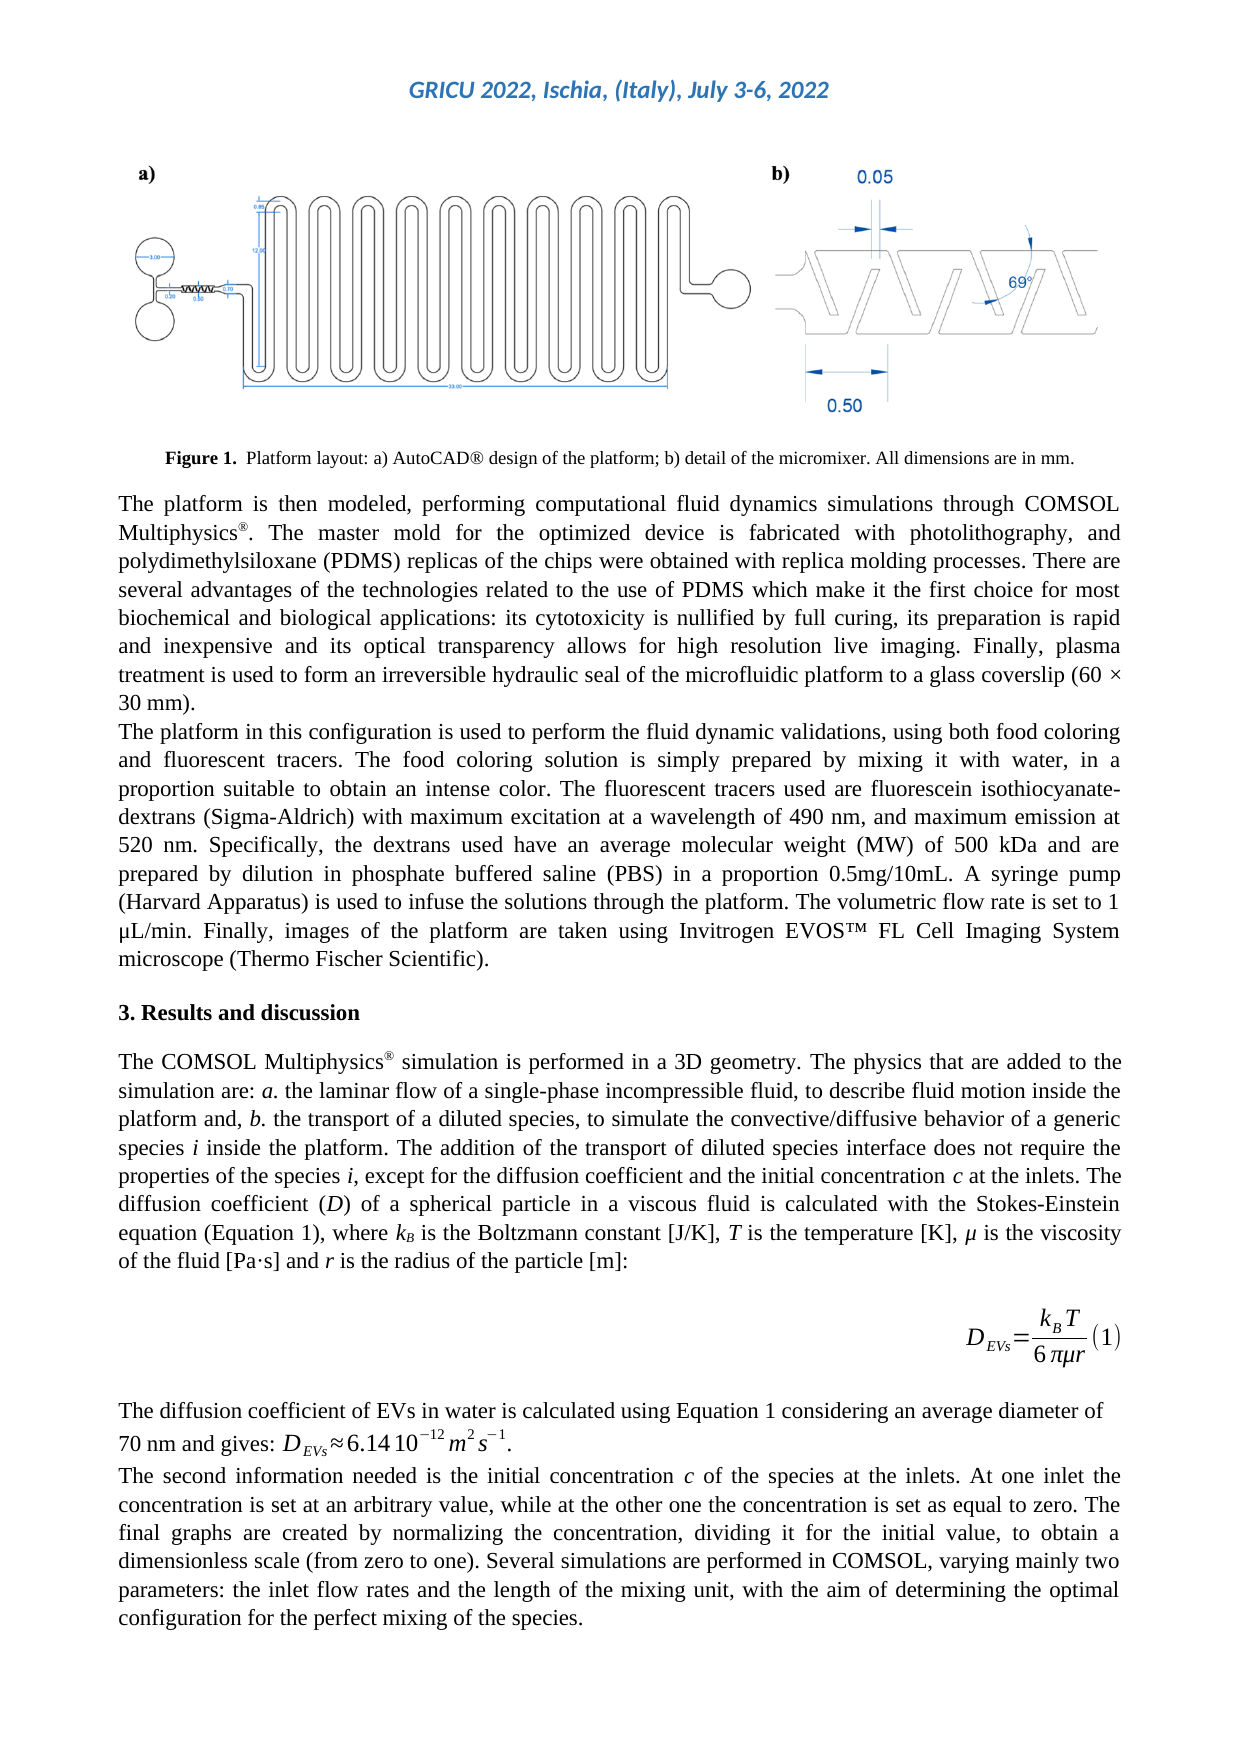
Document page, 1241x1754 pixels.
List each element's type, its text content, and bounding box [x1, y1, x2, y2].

text Figure 1. Platform layout: a) AutoCAD® design of the platform; b) detail of the micromixer. All dimensions are in mm. [118, 442, 1122, 468]
text The platform is then modeled, performing computational fluid dynamics simulations through COMSOL Multiphysics®. The master mold for the optimized device is fabricated with photolithography, and polydimethylsiloxane (PDMS) replicas of the chips were obtained with replica molding processes. There are several advantages of the technologies related to the use of PDMS which make it the first choice for most biochemical and biological applications: its cytotoxicity is nullified by full curing, its preparation is rapid and inexpensive and its optical transparency allows for high resolution live imaging. Finally, plasma treatment is used to form an irreversible hydraulic seal of the microfluidic platform to a glass coverslip (60 × 30 mm). [118, 490, 1122, 716]
text The COMSOL Multiphysics® simulation is performed in a 3D geometry. The physics that are added to the simulation are: a. the laminar flow of a single-phase incompressible fluid, to describe fluid motion inside the platform and, b. the transport of a diluted species, to simulate the convective/diffusive behavior of a generic species i inside the platform. The addition of the transport of diluted species interface does not require the properties of the species i, except for the diffusion coefficient and the initial concentration c at the inlets. The diffusion coefficient (D) of a spherical particle in a viscous fluid is calculated with the Stokes-Einstein equation (Equation 1), where kB is the Boltzmann constant [J/K], T is the temperature [K], μ is the viscosity of the fluid [Pa·s] and r is the radius of the particle [m]: [118, 1048, 1122, 1274]
text The second information needed is the initial concentration c of the species at the inlets. At one inlet the concentration is set at an arbitrary value, while at the other one the concentration is set as equal to zero. The final graphs are created by normalizing the concentration, dividing it for the initial value, to obtain a dimensionless scale (from zero to one). Several simulations are performed in COMSOL, varying mainly two parameters: the inlet flow rates and the length of the mixing unit, with the aim of determining the optimal configuration for the perfect mixing of the species. [118, 1462, 1122, 1631]
picture [118, 147, 1123, 442]
text The platform in this configuration is used to perform the fluid dynamic validations, using both food coloring and fluorescent tracers. The food coloring solution is simply prepared by mixing it with water, in a proportion suitable to obtain an intense color. The fluorescent tracers used are fluorescein isothiocyanate-dextrans (Sigma-Aldrich) with maximum excitation at a wavelength of 490 nm, and maximum emission at 520 nm. Specifically, the dextrans used have an average molecular weight (MW) of 500 kDa and are prepared by dilution in phosphate buffered saline (PBS) in a proportion 0.5mg/10mL. A syringe pump (Harvard Apparatus) is used to infuse the solutions through the platform. The volumetric flow rate is set to 1 μL/min. Finally, images of the platform are taken using Invitrogen EVOS™ FL Cell Imaging System microscope (Thermo Fischer Scientific). [118, 718, 1122, 972]
text The diffusion coefficient of EVs in water is calculated using Equation 1 considering an average diameter of 70 nm and gives: . [118, 1397, 1122, 1460]
text 3. Results and discussion [118, 999, 1122, 1025]
